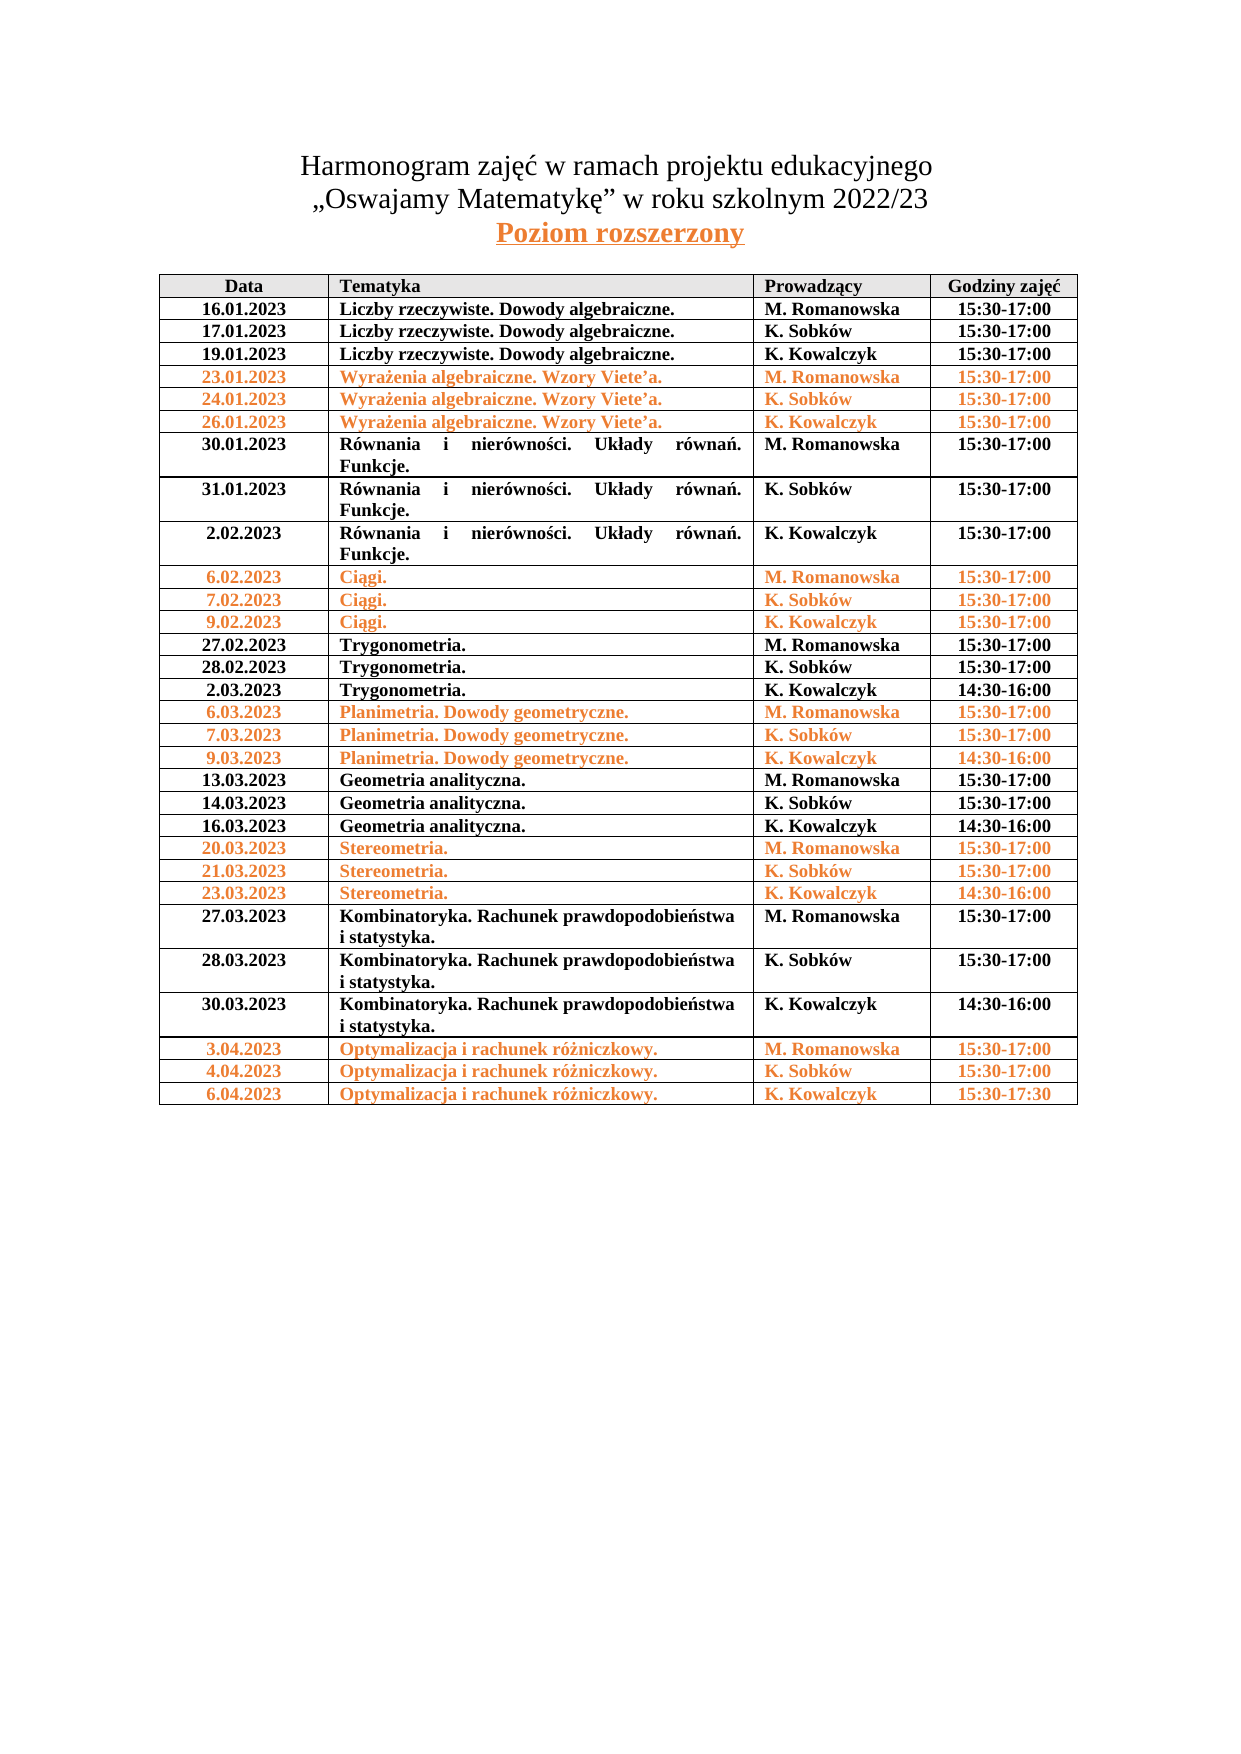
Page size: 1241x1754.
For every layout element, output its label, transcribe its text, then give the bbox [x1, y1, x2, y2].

table_cell Kombinatoryka. Rachunek prawdopodobieństwa i statystyka. [329, 905, 753, 948]
table_cell M. Romanowska [754, 366, 930, 387]
table_cell 14:30-16:00 [931, 815, 1077, 836]
table_cell Wyrażenia algebraiczne. Wzory Viete’a. [329, 411, 753, 432]
table_cell 15:30-17:00 [931, 724, 1077, 746]
table_cell 16.03.2023 [160, 815, 328, 836]
table_cell 30.03.2023 [160, 993, 328, 1036]
table_cell M. Romanowska [754, 701, 930, 723]
table_cell 15:30-17:00 [931, 298, 1077, 319]
table_cell M. Romanowska [754, 634, 930, 655]
table_cell 15:30-17:00 [931, 589, 1077, 610]
table_cell K. Kowalczyk [754, 747, 930, 768]
table_cell 15:30-17:00 [931, 860, 1077, 881]
table_cell Kombinatoryka. Rachunek prawdopodobieństwa i statystyka. [329, 993, 753, 1036]
table_cell Trygonometria. [329, 679, 753, 700]
table_cell 14.03.2023 [160, 792, 328, 813]
table_cell 15:30-17:30 [931, 1083, 1077, 1104]
table_cell M. Romanowska [754, 769, 930, 791]
table_cell 2.02.2023 [160, 522, 328, 565]
table_cell K. Kowalczyk [754, 343, 930, 364]
table_cell 2.03.2023 [160, 679, 328, 700]
table_cell 9.02.2023 [160, 611, 328, 633]
table_cell 15:30-17:00 [931, 634, 1077, 655]
table_cell 19.01.2023 [160, 343, 328, 364]
table_cell K. Kowalczyk [754, 679, 930, 700]
table_cell Trygonometria. [329, 634, 753, 655]
table_cell 9.03.2023 [160, 747, 328, 768]
table_cell 14:30-16:00 [931, 882, 1077, 904]
table_cell Stereometria. [329, 837, 753, 859]
table_cell K. Sobków [754, 589, 930, 610]
table_cell M. Romanowska [754, 905, 930, 948]
table_cell Trygonometria. [329, 656, 753, 678]
table_cell 23.03.2023 [160, 882, 328, 904]
table_cell 30.01.2023 [160, 433, 328, 476]
table_cell K. Sobków [754, 949, 930, 992]
table_cell 7.02.2023 [160, 589, 328, 610]
table_cell 15:30-17:00 [931, 343, 1077, 364]
table_cell 15:30-17:00 [931, 366, 1077, 387]
table_cell 15:30-17:00 [931, 837, 1077, 859]
table_cell Kombinatoryka. Rachunek prawdopodobieństwa i statystyka. [329, 949, 753, 992]
table_cell 6.02.2023 [160, 566, 328, 587]
table_cell 24.01.2023 [160, 388, 328, 410]
table_cell K. Sobków [754, 792, 930, 813]
text Poziom rozszerzony [148, 215, 1093, 248]
table_cell M. Romanowska [754, 1038, 930, 1059]
table_cell 14:30-16:00 [931, 993, 1077, 1036]
table_cell 15:30-17:00 [931, 949, 1077, 992]
table_cell 28.03.2023 [160, 949, 328, 992]
table_cell 14:30-16:00 [931, 747, 1077, 768]
table_cell 15:30-17:00 [931, 792, 1077, 813]
table_cell Liczby rzeczywiste. Dowody algebraiczne. [329, 298, 753, 319]
table_cell Geometria analityczna. [329, 815, 753, 836]
table_cell K. Sobków [754, 478, 930, 521]
table_cell 15:30-17:00 [931, 478, 1077, 521]
table_header Prowadzący [754, 275, 930, 297]
table_cell 15:30-17:00 [931, 566, 1077, 587]
table_cell Planimetria. Dowody geometryczne. [329, 747, 753, 768]
table_cell K. Sobków [754, 388, 930, 410]
table_cell 13.03.2023 [160, 769, 328, 791]
table_cell K. Kowalczyk [754, 993, 930, 1036]
table_cell Liczby rzeczywiste. Dowody algebraiczne. [329, 320, 753, 342]
table_cell 28.02.2023 [160, 656, 328, 678]
table_cell 15:30-17:00 [931, 320, 1077, 342]
table_cell 31.01.2023 [160, 478, 328, 521]
table_cell M. Romanowska [754, 298, 930, 319]
table_cell Wyrażenia algebraiczne. Wzory Viete’a. [329, 388, 753, 410]
table_cell Planimetria. Dowody geometryczne. [329, 701, 753, 723]
table_cell 15:30-17:00 [931, 905, 1077, 948]
table_cell 4.04.2023 [160, 1060, 328, 1082]
table_cell 21.03.2023 [160, 860, 328, 881]
table_cell 23.01.2023 [160, 366, 328, 387]
table_cell K. Sobków [754, 1060, 930, 1082]
table_cell Planimetria. Dowody geometryczne. [329, 724, 753, 746]
table_cell 15:30-17:00 [931, 611, 1077, 633]
table_cell 20.03.2023 [160, 837, 328, 859]
table_cell 6.04.2023 [160, 1083, 328, 1104]
table_cell 27.02.2023 [160, 634, 328, 655]
table_cell K. Kowalczyk [754, 522, 930, 565]
table_cell 15:30-17:00 [931, 1038, 1077, 1059]
table_cell 15:30-17:00 [931, 769, 1077, 791]
table_cell Równania i nierówności. Układy równań. Funkcje. [329, 522, 753, 565]
table_cell Ciągi. [329, 589, 753, 610]
table_cell Optymalizacja i rachunek różniczkowy. [329, 1060, 753, 1082]
table_cell 15:30-17:00 [931, 656, 1077, 678]
table_cell Optymalizacja i rachunek różniczkowy. [329, 1083, 753, 1104]
table_cell K. Sobków [754, 320, 930, 342]
table_cell Wyrażenia algebraiczne. Wzory Viete’a. [329, 366, 753, 387]
table_cell Geometria analityczna. [329, 769, 753, 791]
table_cell K. Kowalczyk [754, 882, 930, 904]
table_cell 15:30-17:00 [931, 522, 1077, 565]
table_cell 15:30-17:00 [931, 411, 1077, 432]
table_header Godziny zajęć [931, 275, 1077, 297]
table_cell M. Romanowska [754, 566, 930, 587]
table_cell 6.03.2023 [160, 701, 328, 723]
table_cell Liczby rzeczywiste. Dowody algebraiczne. [329, 343, 753, 364]
table_cell 14:30-16:00 [931, 679, 1077, 700]
table_cell K. Sobków [754, 724, 930, 746]
table_cell 16.01.2023 [160, 298, 328, 319]
table_header Data [160, 275, 328, 297]
text Harmonogram zajęć w ramach projektu edukacyjnego „Oswajamy Matematykę” w roku szkolnym 2022/23 [148, 148, 1093, 215]
table_cell K. Sobków [754, 860, 930, 881]
table_cell Stereometria. [329, 860, 753, 881]
table_cell K. Sobków [754, 656, 930, 678]
table_header Tematyka [329, 275, 753, 297]
table_cell 17.01.2023 [160, 320, 328, 342]
table_cell Stereometria. [329, 882, 753, 904]
table_cell K. Kowalczyk [754, 611, 930, 633]
table_cell Ciągi. [329, 566, 753, 587]
table_cell 7.03.2023 [160, 724, 328, 746]
table_cell K. Kowalczyk [754, 411, 930, 432]
table_cell Geometria analityczna. [329, 792, 753, 813]
table_cell 27.03.2023 [160, 905, 328, 948]
table_cell 3.04.2023 [160, 1038, 328, 1059]
table_cell 15:30-17:00 [931, 1060, 1077, 1082]
table_cell Ciągi. [329, 611, 753, 633]
table_cell M. Romanowska [754, 837, 930, 859]
table_cell M. Romanowska [754, 433, 930, 476]
table_cell 15:30-17:00 [931, 701, 1077, 723]
table_cell K. Kowalczyk [754, 815, 930, 836]
table_cell Równania i nierówności. Układy równań. Funkcje. [329, 478, 753, 521]
table_cell 15:30-17:00 [931, 388, 1077, 410]
table_cell Równania i nierówności. Układy równań. Funkcje. [329, 433, 753, 476]
table_cell 26.01.2023 [160, 411, 328, 432]
table_cell K. Kowalczyk [754, 1083, 930, 1104]
table_cell 15:30-17:00 [931, 433, 1077, 476]
table_cell Optymalizacja i rachunek różniczkowy. [329, 1038, 753, 1059]
